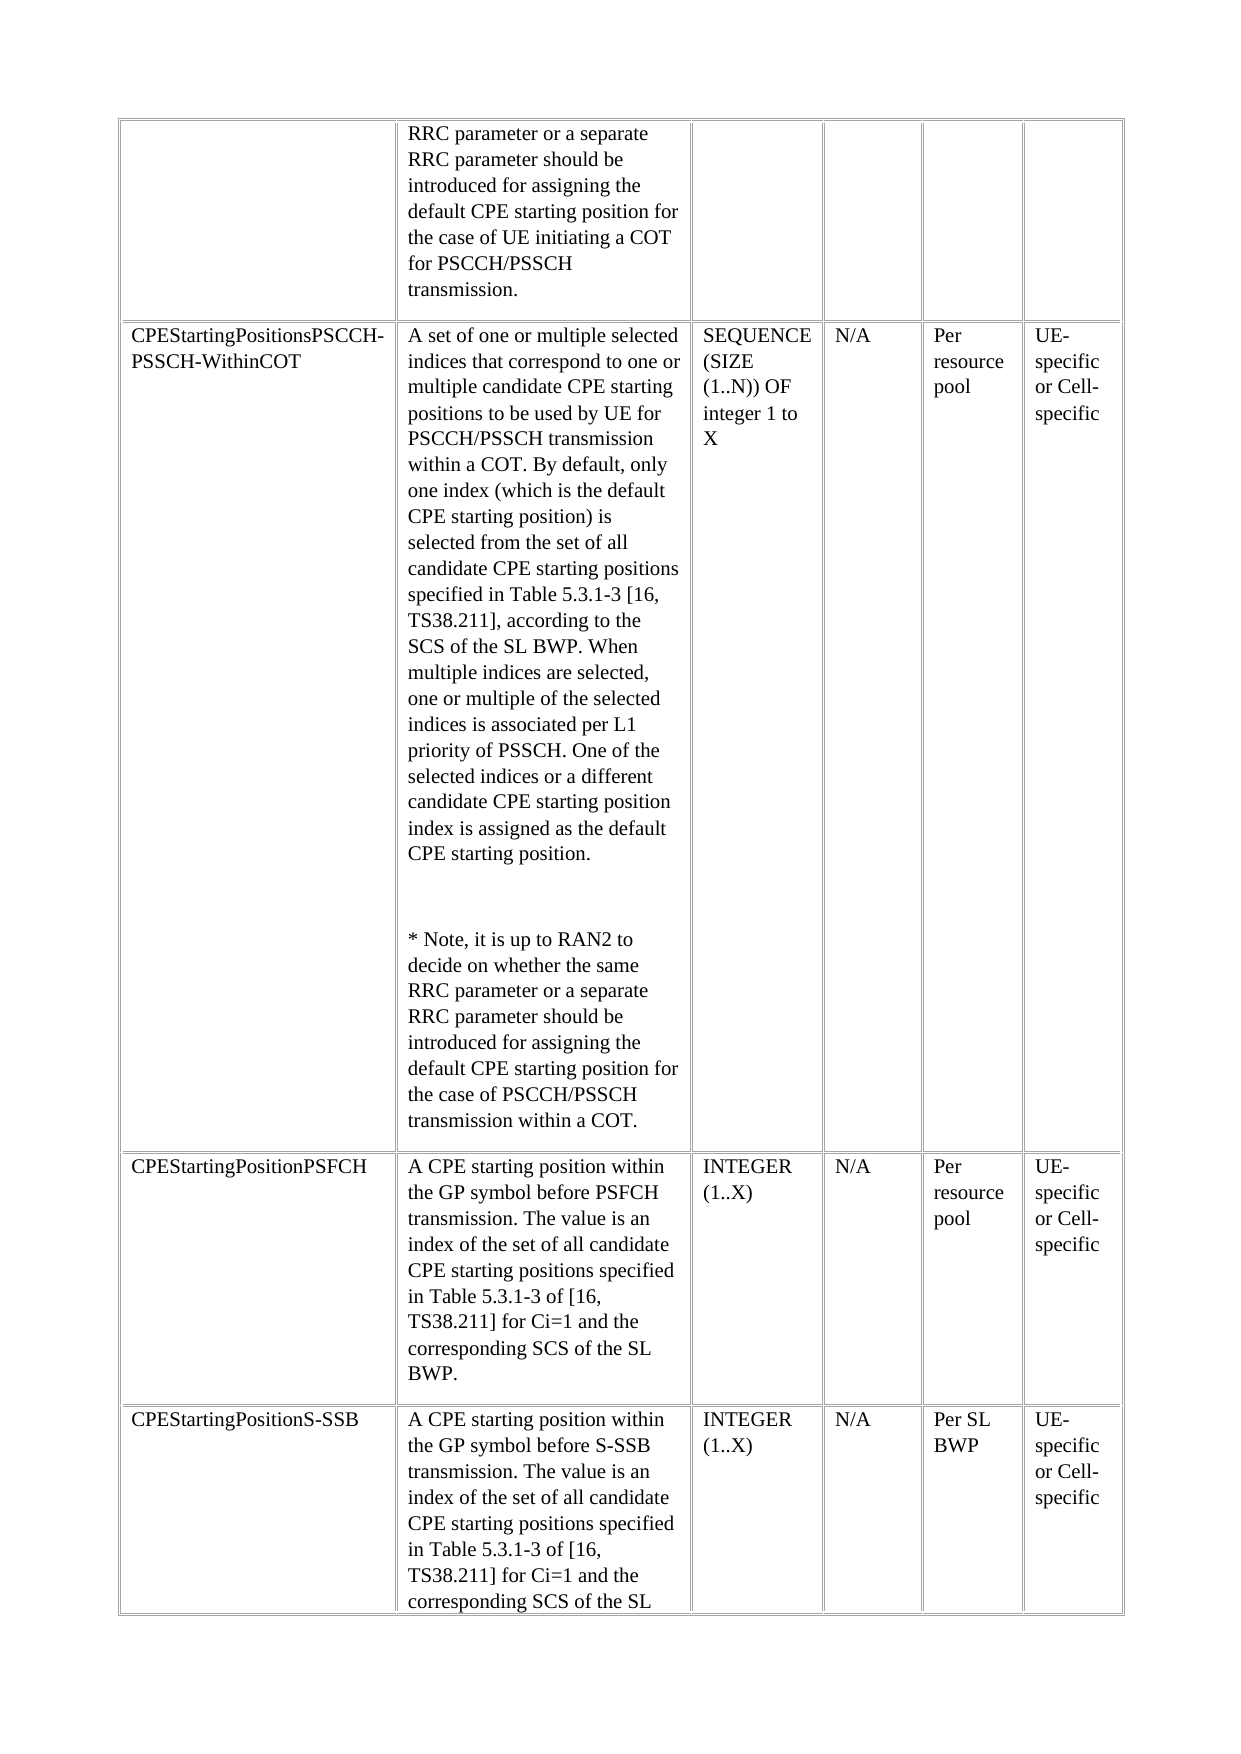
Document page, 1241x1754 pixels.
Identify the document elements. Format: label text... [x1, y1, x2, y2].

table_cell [1024, 121, 1122, 319]
table_cell INTEGER (1..X) [693, 1154, 822, 1404]
table_cell CPEStartingPositionPSFCH [121, 1151, 395, 1404]
table_cell N/A [824, 121, 922, 319]
table_cell A set of one or multiple selected indices that correspond to one or multiple candidate CPE starting positions to be used by UE for PSCCH/PSSCH transmission within a COT. By default, only one index (which is the default CPE starting position) is selected from the set of all candidate CPE starting positions specified in Table 5.3.1-3 [16, TS38.211], according to the SCS of the SL BWP. When multiple indices are selected, one or multiple of the selected indices is associated per L1 priority of PSSCH. One of the selected indices or a different candidate CPE starting position index is assigned as the default CPE starting position. * Note, it is up to RAN2 to decide on whether the same RRC parameter or a separate RRC parameter should be introduced for assigning the default CPE starting position for the case of PSCCH/PSSCH transmission within a COT. [398, 323, 690, 1151]
table_cell A CPE starting position within the GP symbol before PSFCH transmission. The value is an index of the set of all candidate CPE starting positions specified in Table 5.3.1-3 of [16, TS38.211] for Ci=1 and the corresponding SCS of the SL BWP. [398, 1154, 690, 1404]
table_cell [692, 121, 823, 319]
table_cell N/A [824, 1407, 922, 1613]
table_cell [396, 1404, 692, 1613]
table_cell UE-specific or Cell-specific [1025, 320, 1122, 1151]
table_cell N/A [825, 1154, 921, 1404]
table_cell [396, 119, 692, 319]
table_cell Per resource pool [922, 121, 1023, 319]
table_cell N/A [825, 323, 921, 1151]
table_cell INTEGER (1..X) [692, 1407, 823, 1613]
table_cell UE-specific or Cell-specific [1025, 1151, 1122, 1404]
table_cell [120, 1404, 396, 1613]
table_cell Per resource pool [924, 1154, 1022, 1404]
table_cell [1024, 1404, 1124, 1613]
table_cell SEQUENCE (SIZE (1..N)) OF integer 1 to X [693, 323, 822, 1151]
table_cell Per resource pool [924, 323, 1022, 1151]
table_cell Per SL BWP [922, 1407, 1023, 1613]
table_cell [121, 121, 396, 319]
table_cell CPEStartingPositionsPSCCH-PSSCH-WithinCOT [121, 320, 395, 1151]
